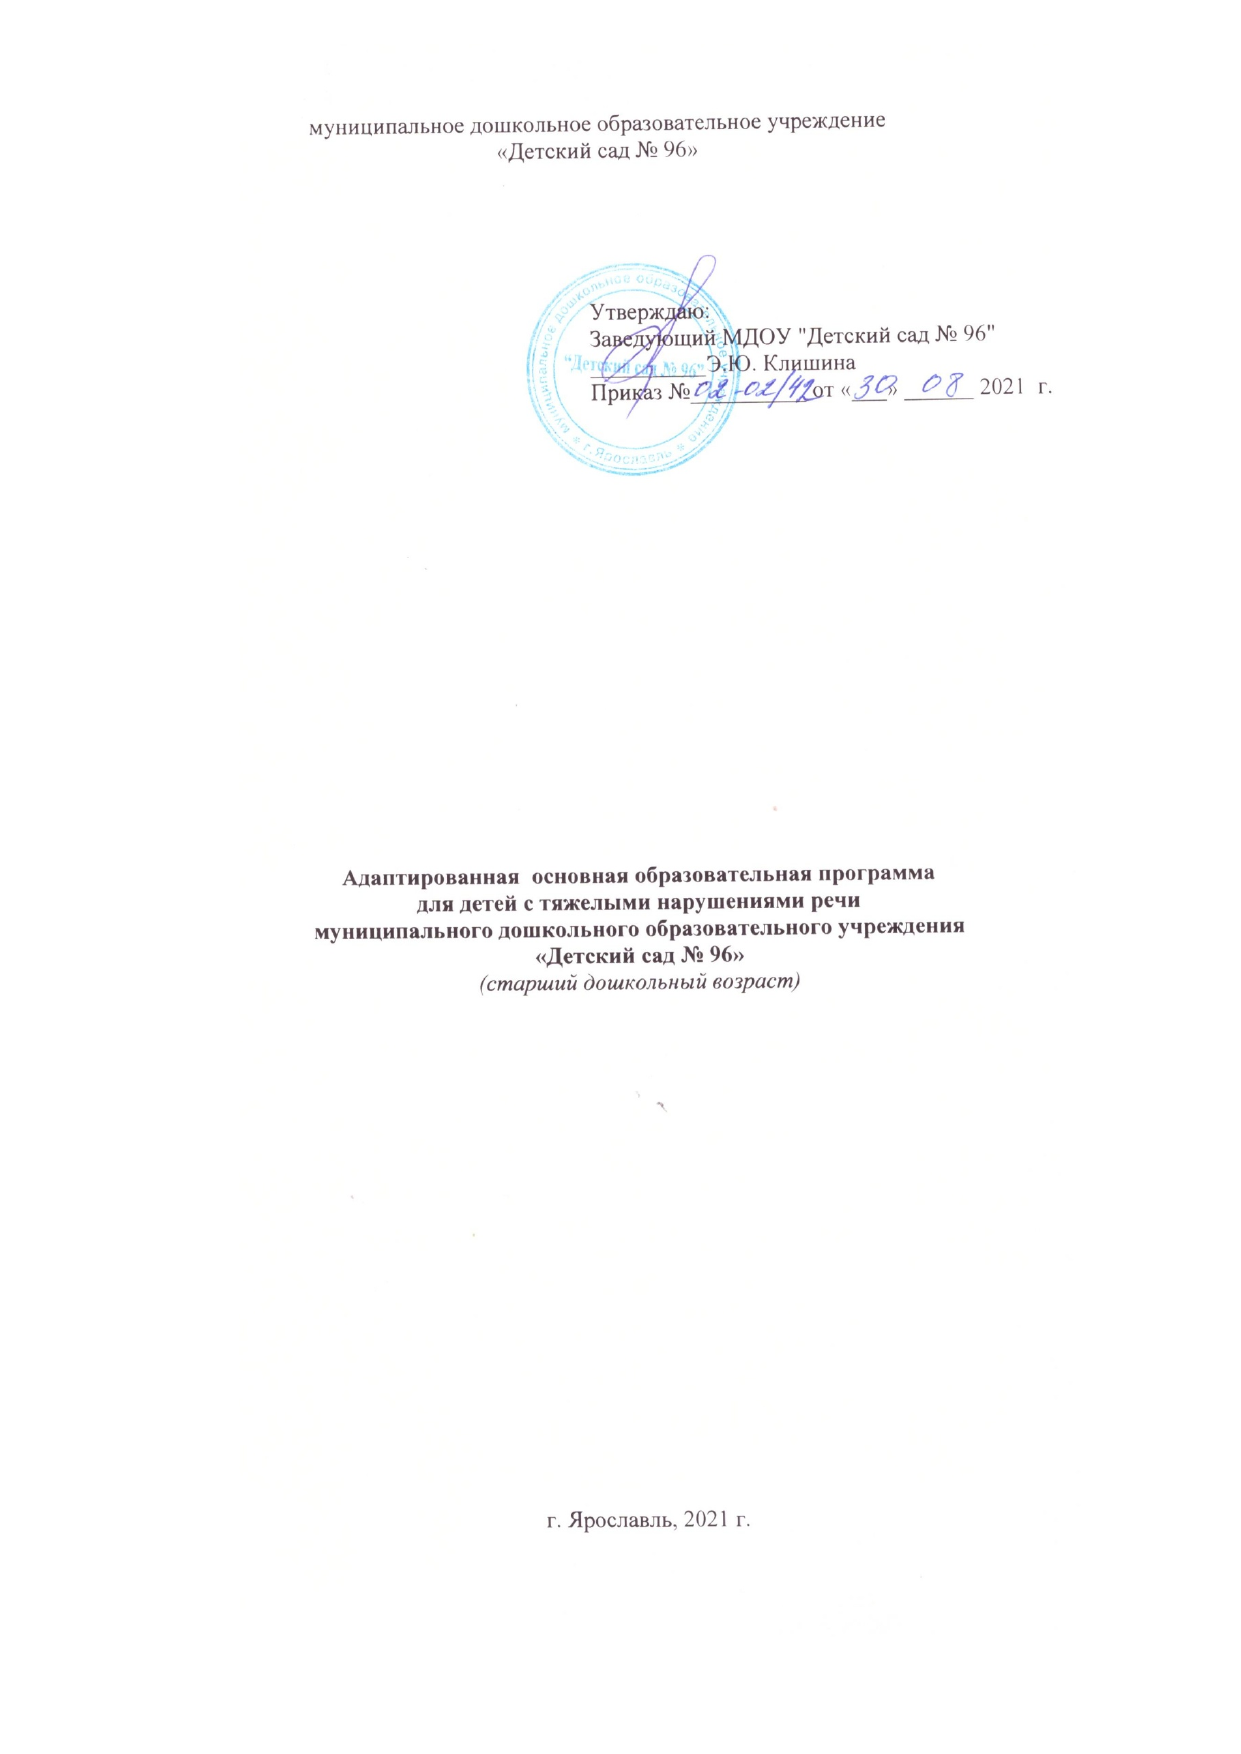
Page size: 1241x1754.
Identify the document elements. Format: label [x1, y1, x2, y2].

picture [238, 44, 1091, 1647]
